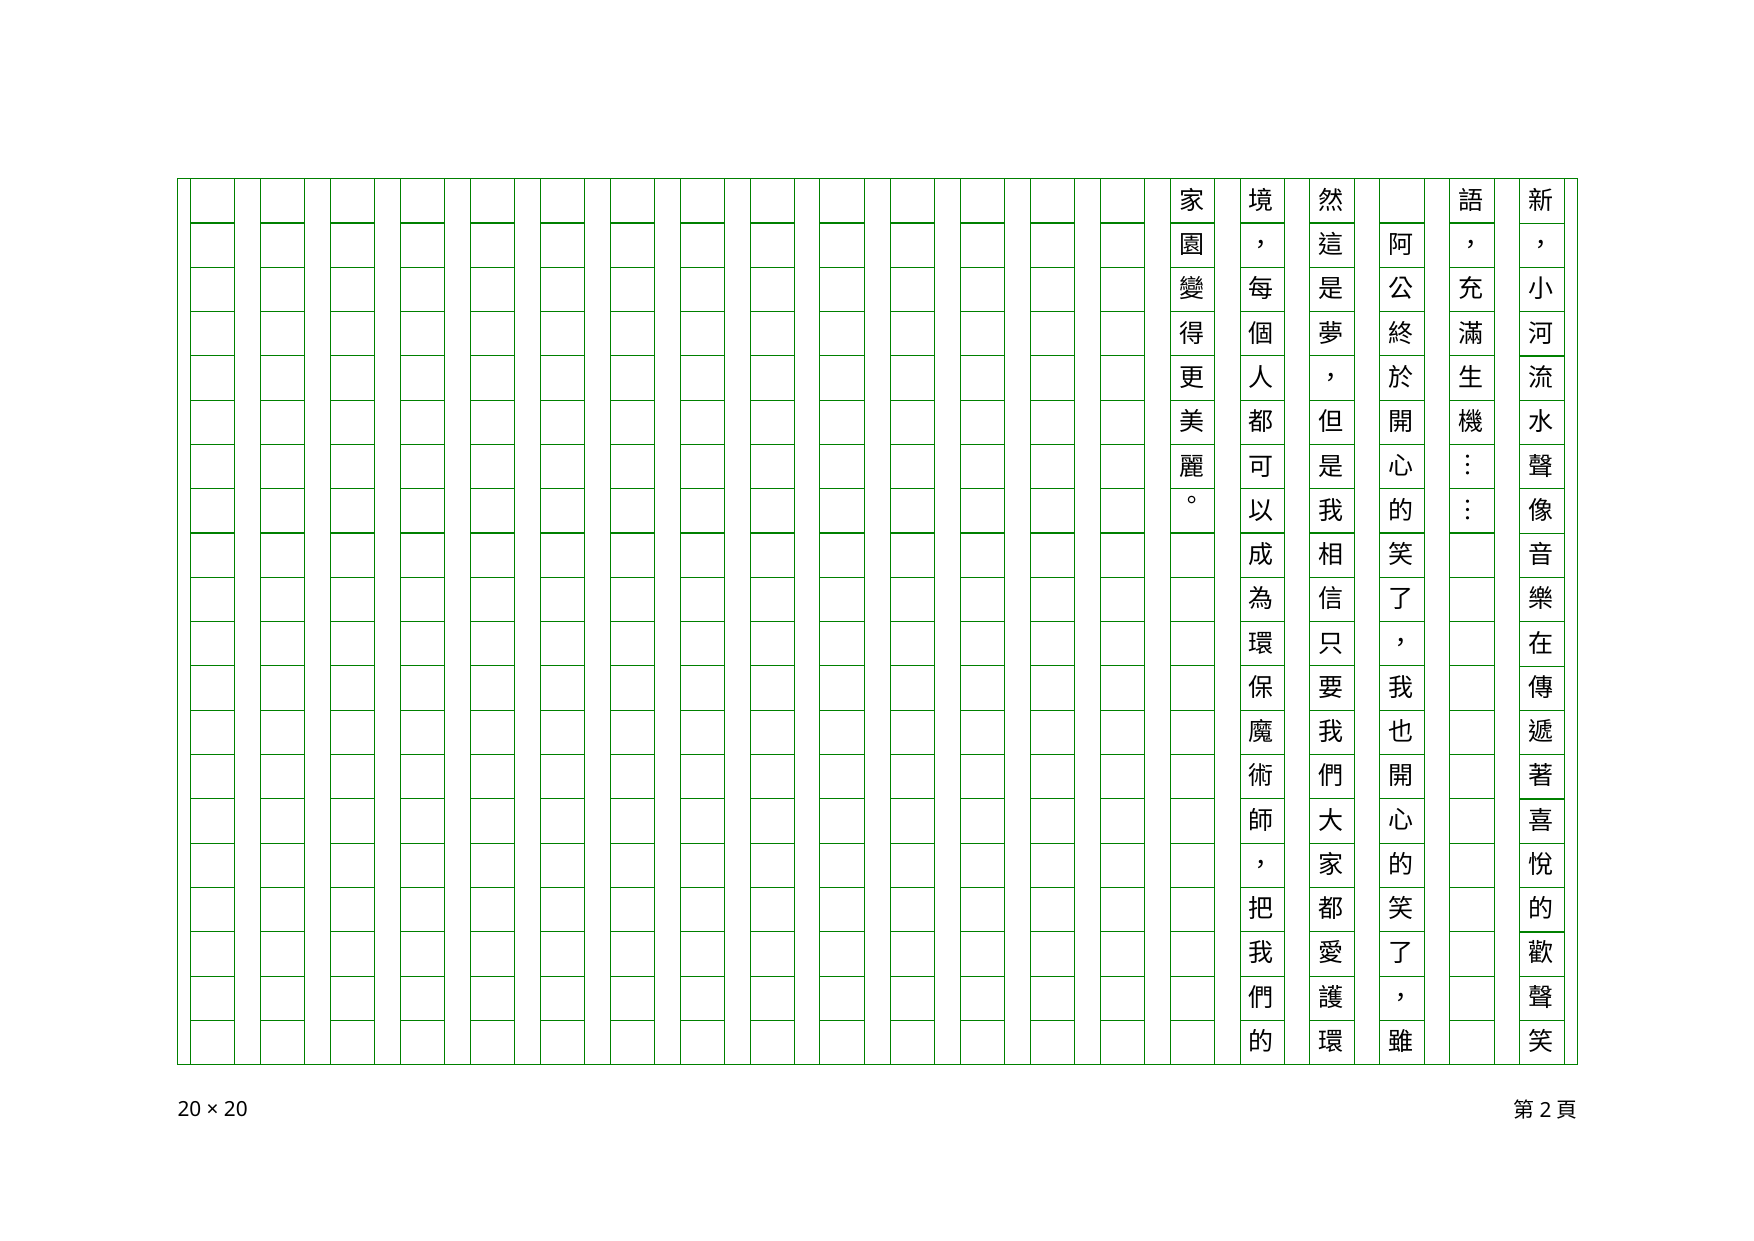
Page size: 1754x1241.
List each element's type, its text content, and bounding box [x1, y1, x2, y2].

text 阿公終於開心的笑了，我也開心的笑了，雖然這是夢，但是我相信只要我們大家都愛護環境，每個人都可以成為環保魔術師，把我們的家園變得更美麗。 [1157, 177, 1436, 1063]
